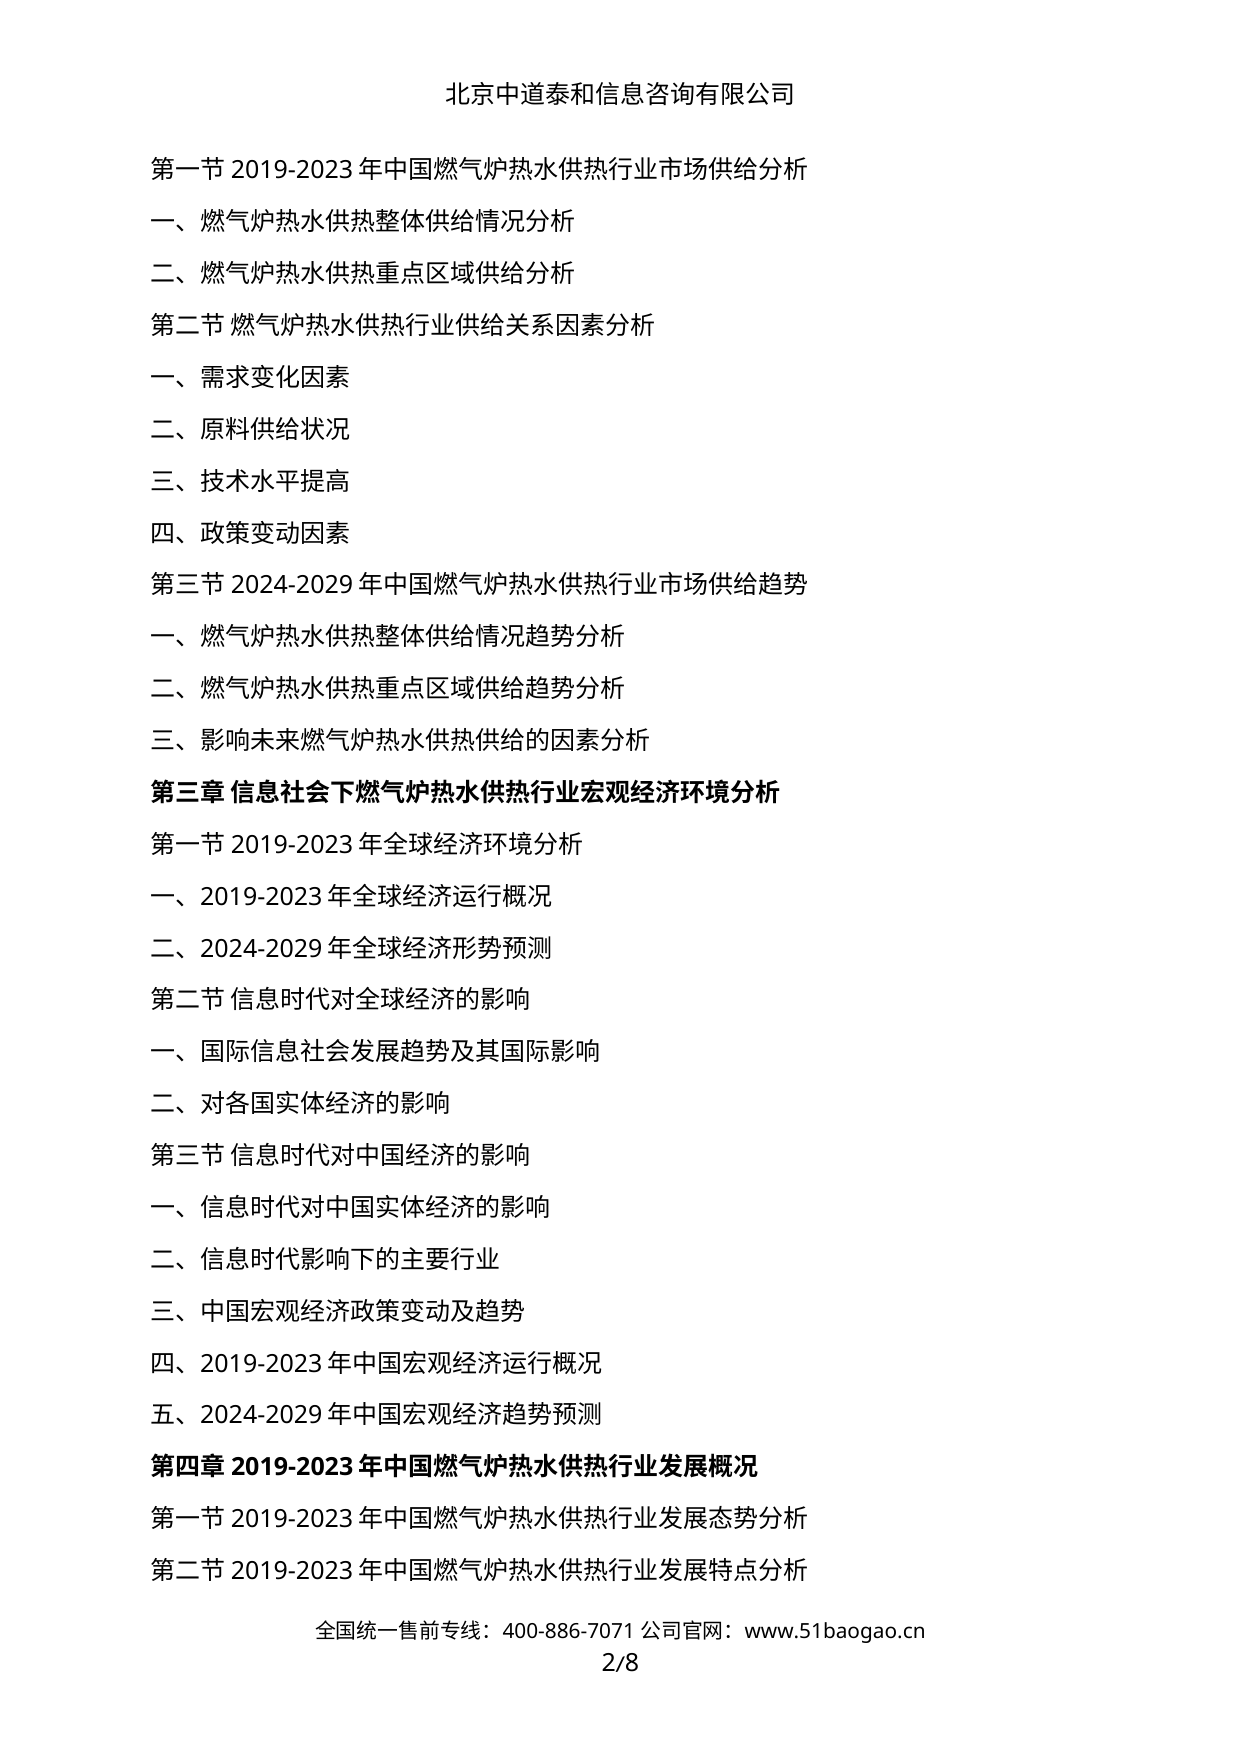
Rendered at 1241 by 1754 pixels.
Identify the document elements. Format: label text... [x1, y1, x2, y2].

text 一、需求变化因素 [150, 357, 1090, 394]
text 第三节 信息时代对中国经济的影响 [150, 1136, 1090, 1172]
text 三、中国宏观经济政策变动及趋势 [150, 1291, 1090, 1327]
text 第二节 燃气炉热水供热行业供给关系因素分析 [150, 306, 1090, 342]
text 第一节 2019-2023年中国燃气炉热水供热行业市场供给分析 [150, 150, 1090, 186]
text 二、对各国实体经济的影响 [150, 1084, 1090, 1120]
text 第一节 2019-2023年全球经济环境分析 [150, 824, 1090, 861]
text 五、2024-2029年中国宏观经济趋势预测 [150, 1395, 1090, 1431]
text 第一节 2019-2023年中国燃气炉热水供热行业发展态势分析 [150, 1499, 1090, 1535]
text 三、技术水平提高 [150, 461, 1090, 497]
text 二、2024-2029年全球经济形势预测 [150, 928, 1090, 964]
text 一、燃气炉热水供热整体供给情况趋势分析 [150, 617, 1090, 653]
text 一、燃气炉热水供热整体供给情况分析 [150, 202, 1090, 238]
text 二、信息时代影响下的主要行业 [150, 1239, 1090, 1276]
text 四、政策变动因素 [150, 513, 1090, 549]
text 一、国际信息社会发展趋势及其国际影响 [150, 1032, 1090, 1068]
text 第二节 2019-2023年中国燃气炉热水供热行业发展特点分析 [150, 1551, 1090, 1587]
text 二、燃气炉热水供热重点区域供给分析 [150, 254, 1090, 290]
text 一、信息时代对中国实体经济的影响 [150, 1187, 1090, 1224]
text 第四章 2019-2023年中国燃气炉热水供热行业发展概况 [150, 1447, 1090, 1483]
text 二、燃气炉热水供热重点区域供给趋势分析 [150, 669, 1090, 705]
text 四、2019-2023年中国宏观经济运行概况 [150, 1343, 1090, 1379]
text 一、2019-2023年全球经济运行概况 [150, 876, 1090, 912]
text 第三节 2024-2029年中国燃气炉热水供热行业市场供给趋势 [150, 565, 1090, 601]
text 第二节 信息时代对全球经济的影响 [150, 980, 1090, 1016]
text 第三章 信息社会下燃气炉热水供热行业宏观经济环境分析 [150, 772, 1090, 809]
text 三、影响未来燃气炉热水供热供给的因素分析 [150, 721, 1090, 757]
text 二、原料供给状况 [150, 409, 1090, 446]
